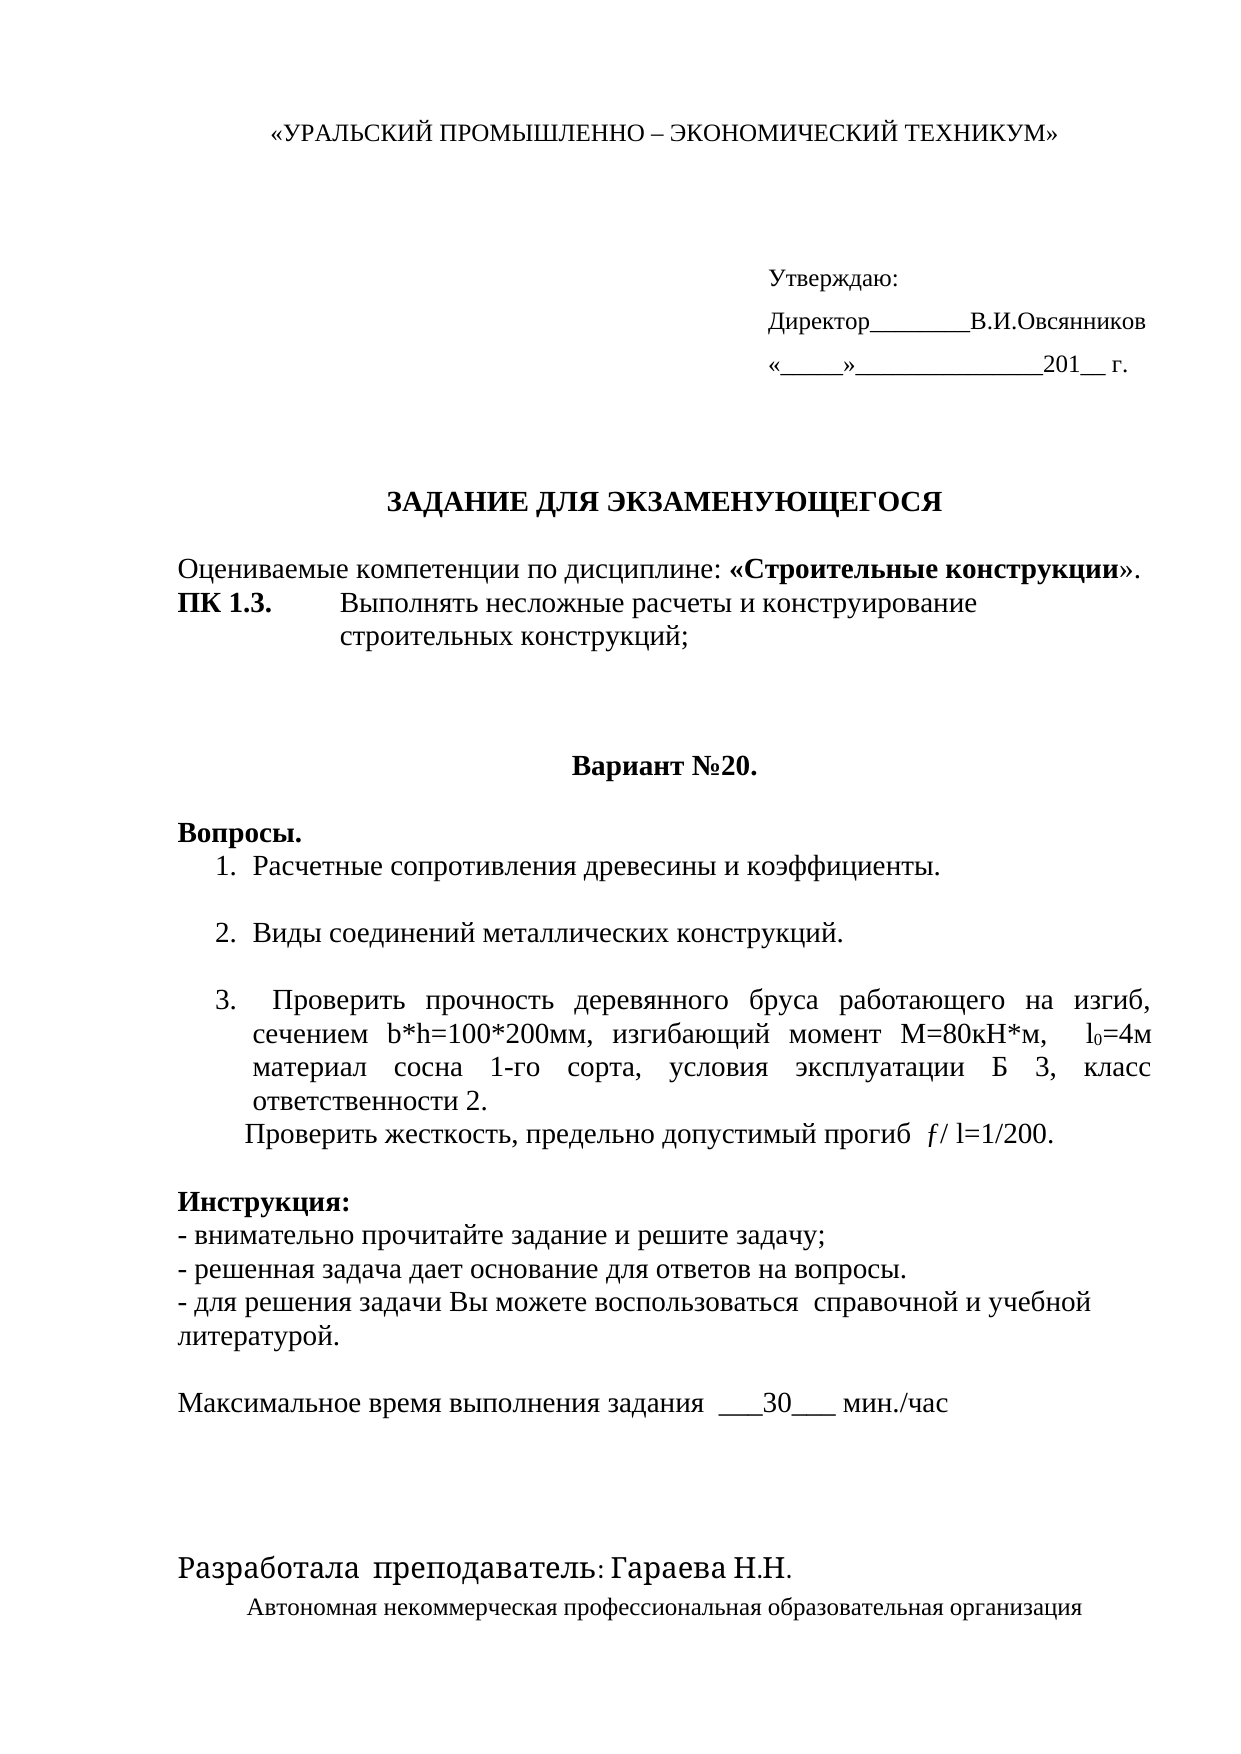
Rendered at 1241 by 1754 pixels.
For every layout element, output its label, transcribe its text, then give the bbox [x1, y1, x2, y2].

table_header Выполнять несложные расчеты и конструирование строительных конструкций; [328, 585, 1140, 685]
list Виды соединений металлических конструкций. [215, 915, 1152, 949]
text Вариант №20. [177, 748, 1152, 781]
list Проверить жесткость, предельно допустимый прогиб ƒ/ l=1/200. [244, 1117, 1152, 1150]
text «_____»_______________201__ г. [768, 349, 1152, 378]
text Вопросы. [177, 815, 1152, 848]
text - для решения задачи Вы можете воспользоваться справочной и учебной литературой. [177, 1284, 1152, 1351]
table_header ПК 1.3. [166, 585, 328, 685]
list Проверить прочность деревянного бруса работающего на изгиб, сечением b*h=100*200мм, изгибающий момент М=80кН*м, l0=4м материал сосна 1-го сорта, условия эксплуатации Б 3, класс ответственности 2. [215, 982, 1152, 1117]
text Оцениваемые компетенции по дисциплине: «Строительные конструкции». [177, 551, 1152, 585]
subtitle Разработала преподаватель: Гараева Н.Н. [177, 1553, 1152, 1586]
text Утверждаю: [768, 219, 1152, 291]
list Расчетные сопротивления древесины и коэффициенты. [215, 848, 1152, 882]
text Инструкция: [177, 1184, 1152, 1217]
text Директор________В.И.Овсянников [768, 306, 1152, 334]
text Максимальное время выполнения задания ___30___ мин./час [177, 1385, 1152, 1418]
text - решенная задача дает основание для ответов на вопросы. [177, 1251, 1152, 1284]
text ЗАДАНИЕ ДЛЯ ЭКЗАМЕНУЮЩЕГОСЯ [177, 484, 1152, 518]
text «УРАЛЬСКИЙ ПРОМЫШЛЕННО – ЭКОНОМИЧЕСКИЙ ТЕХНИКУМ» [177, 118, 1152, 147]
text - внимательно прочитайте задание и решите задачу; [177, 1217, 1152, 1251]
text Автономная некоммерческая профессиональная образовательная организация [177, 1592, 1152, 1621]
